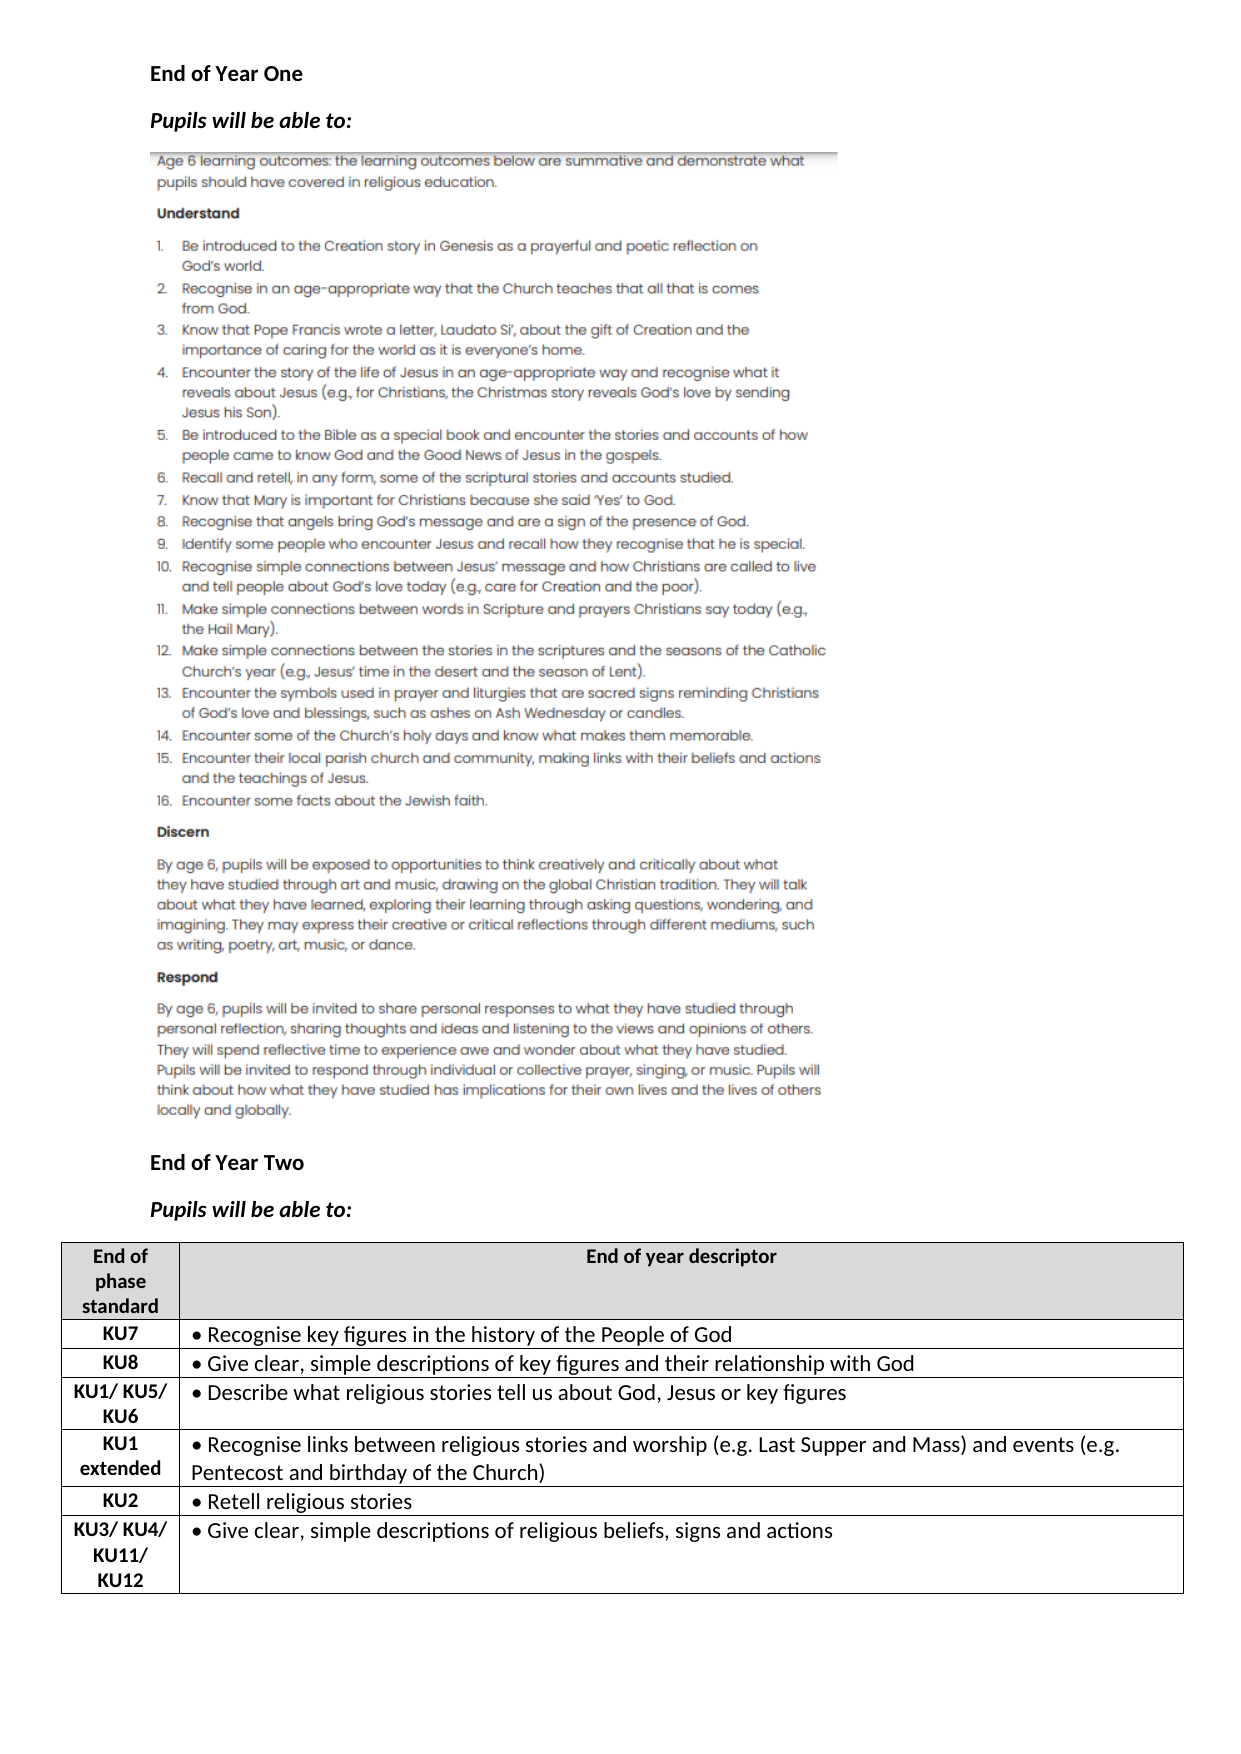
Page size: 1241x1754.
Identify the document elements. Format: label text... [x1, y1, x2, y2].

table_cell KU1 extended [62, 1430, 179, 1486]
table_cell • Recognise key figures in the history of the People of God [180, 1320, 1183, 1348]
table_cell • Give clear, simple descriptions of key figures and their relationship with God [180, 1349, 1183, 1377]
table_cell KU8 [62, 1349, 179, 1377]
table_cell KU1/ KU5/ KU6 [62, 1378, 179, 1429]
table_cell • Recognise links between religious stories and worship (e.g. Last Supper and Mass) and events (e.g. Pentecost and birthday of the Church) [180, 1430, 1183, 1486]
picture [150, 152, 838, 1130]
table_cell • Describe what religious stories tell us about God, Jesus or key figures [180, 1378, 1183, 1429]
table_cell KU7 [62, 1320, 179, 1348]
table_header End of year descriptor [180, 1243, 1183, 1319]
table_cell • Give clear, simple descriptions of religious beliefs, signs and actions [180, 1516, 1183, 1593]
table_cell • Retell religious stories [180, 1487, 1183, 1515]
text Pupils will be able to: [150, 106, 1090, 134]
text End of Year Two [61, 1148, 1090, 1176]
table_header End of phase standard [62, 1243, 179, 1319]
text Pupils will be able to: [61, 1195, 1090, 1223]
table_cell KU2 [62, 1487, 179, 1515]
table_cell KU3/ KU4/ KU11/ KU12 [62, 1516, 179, 1593]
text End of Year One [150, 59, 1090, 87]
